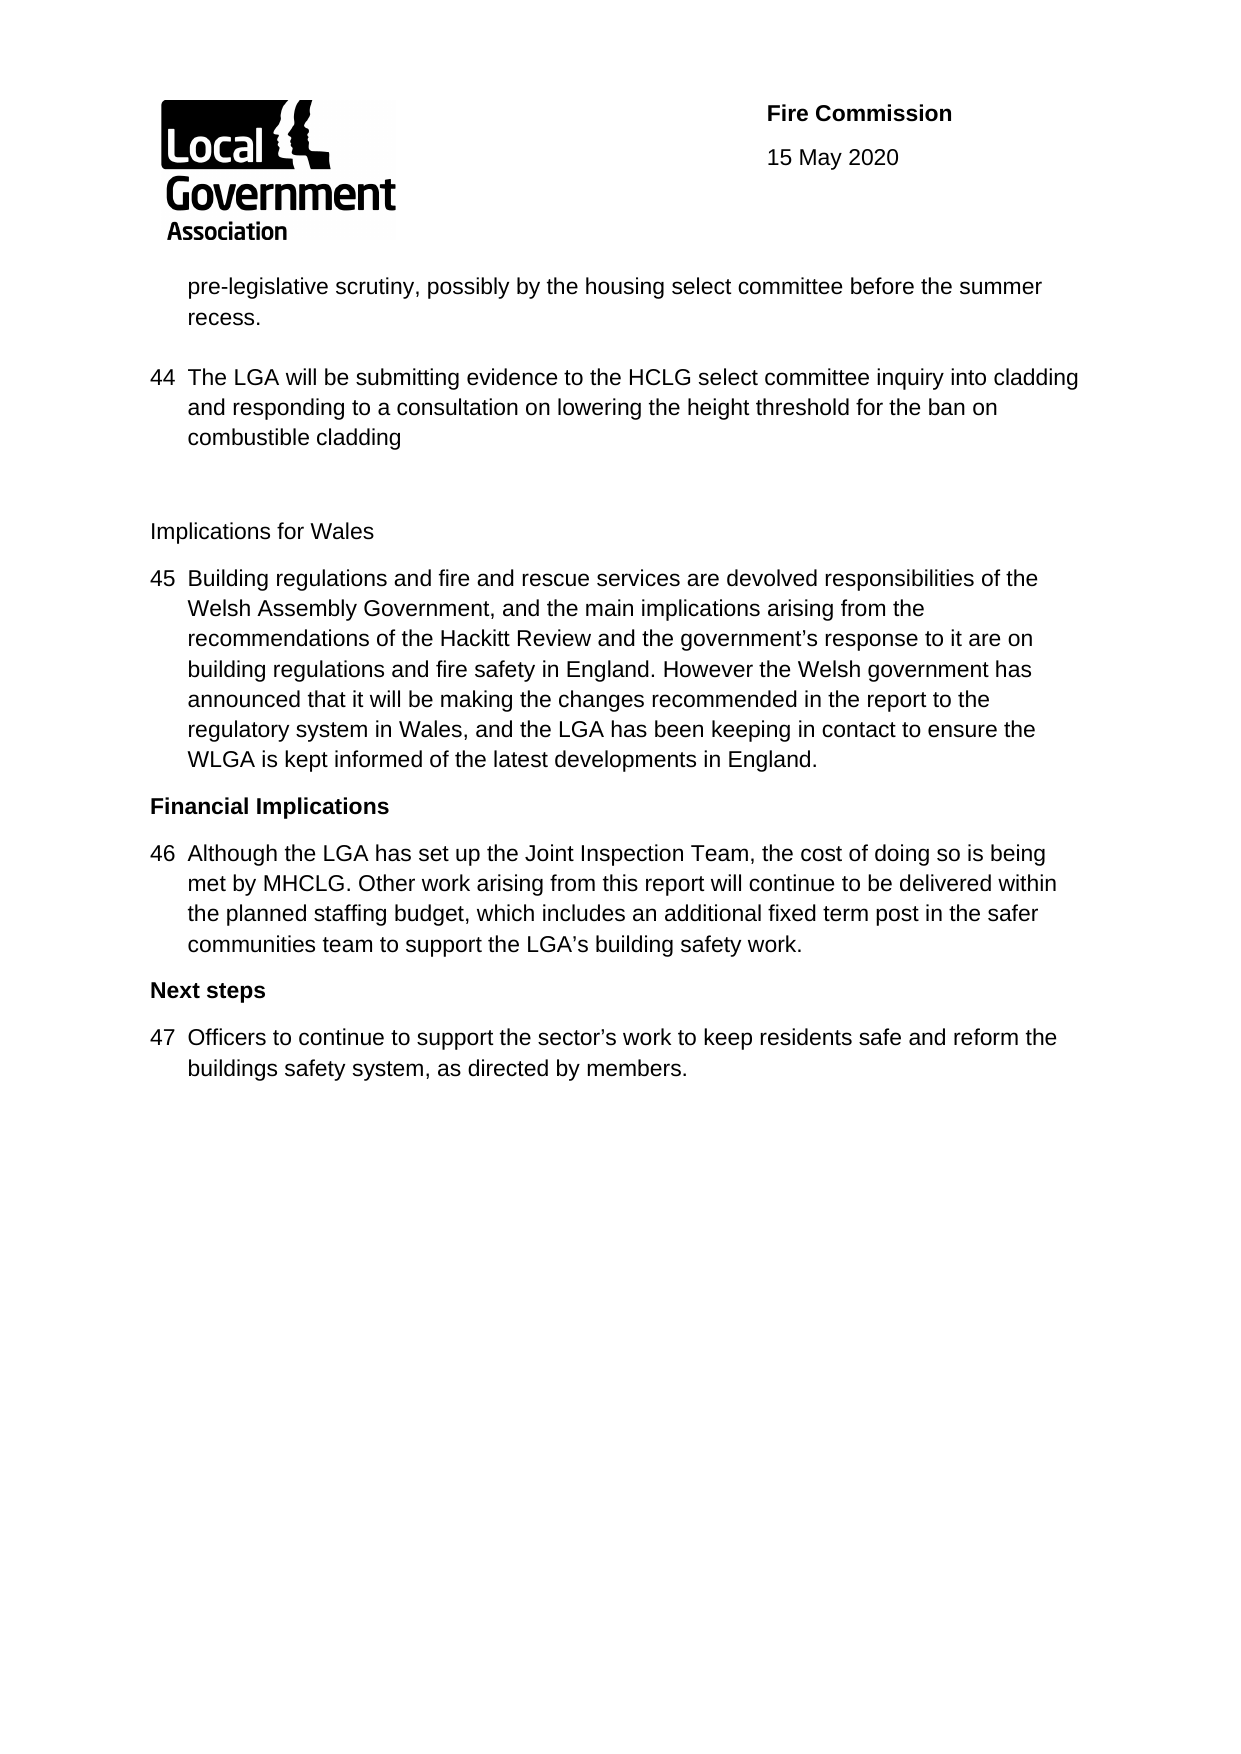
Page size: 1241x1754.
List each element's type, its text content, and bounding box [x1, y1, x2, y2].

picture [161, 100, 396, 240]
list Building regulations and fire and rescue services are devolved responsibilities of the Welsh Assembly Government, and the main implications arising from the recommendations of the Hackitt Review and the government’s response to it are on building regulations and fire safety in England. However the Welsh government has announced that it will be making the changes recommended in the report to the regulatory system in Wales, and the LGA has been keeping in contact to ensure the WLGA is kept informed of the latest developments in England. [150, 565, 1090, 772]
list Although the LGA has set up the Joint Inspection Team, the cost of doing so is being met by MHCLG. Other work arising from this report will continue to be delivered within the planned staffing budget, which includes an additional fixed term post in the safer communities team to support the LGA’s building safety work. [150, 840, 1090, 957]
list Officers to continue to support the sector’s work to keep residents safe and reform the buildings safety system, as directed by members. [150, 1024, 1090, 1081]
list The LGA will be submitting evidence to the HCLG select committee inquiry into cladding and responding to a consultation on lowering the height threshold for the ban on combustible cladding [150, 364, 1090, 451]
